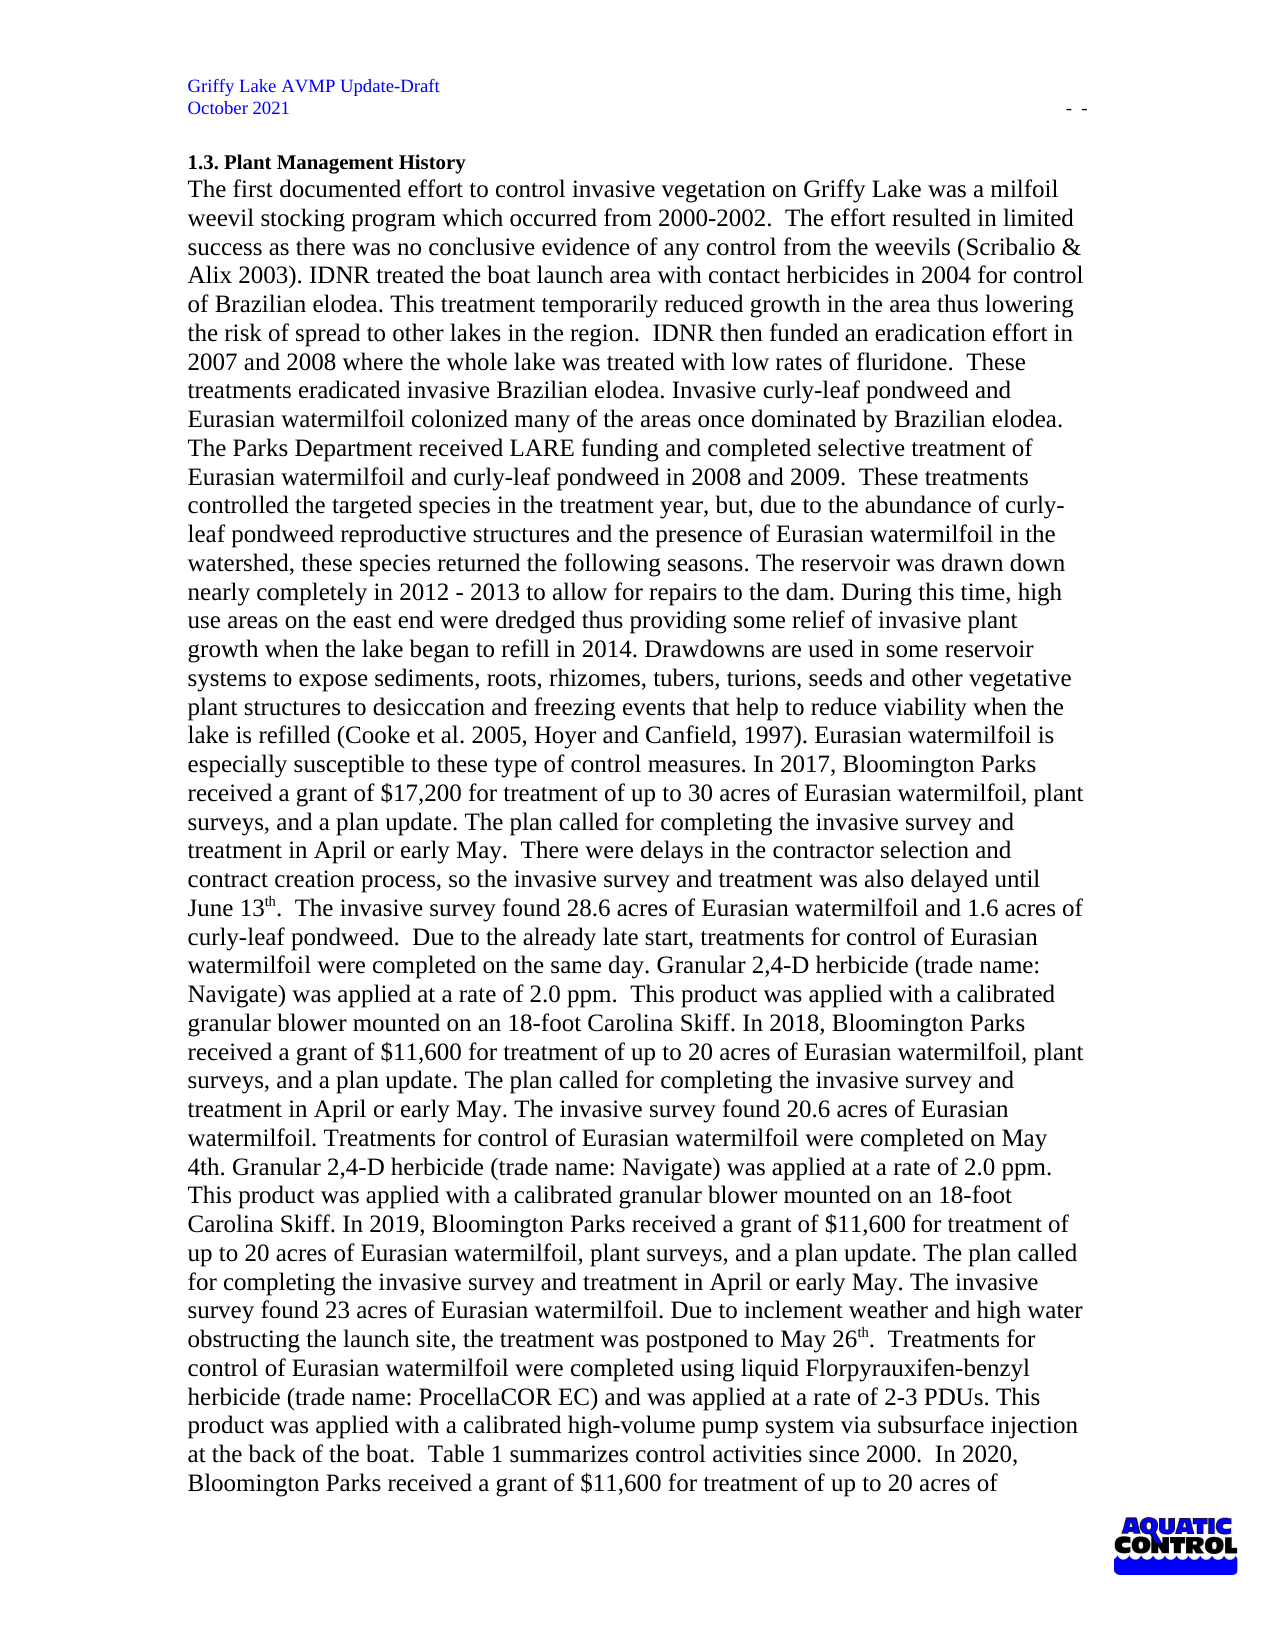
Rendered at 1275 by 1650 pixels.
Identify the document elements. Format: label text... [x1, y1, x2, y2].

picture [1114, 1517, 1238, 1575]
subtitle 1.3. Plant Management History [187, 150, 1087, 174]
